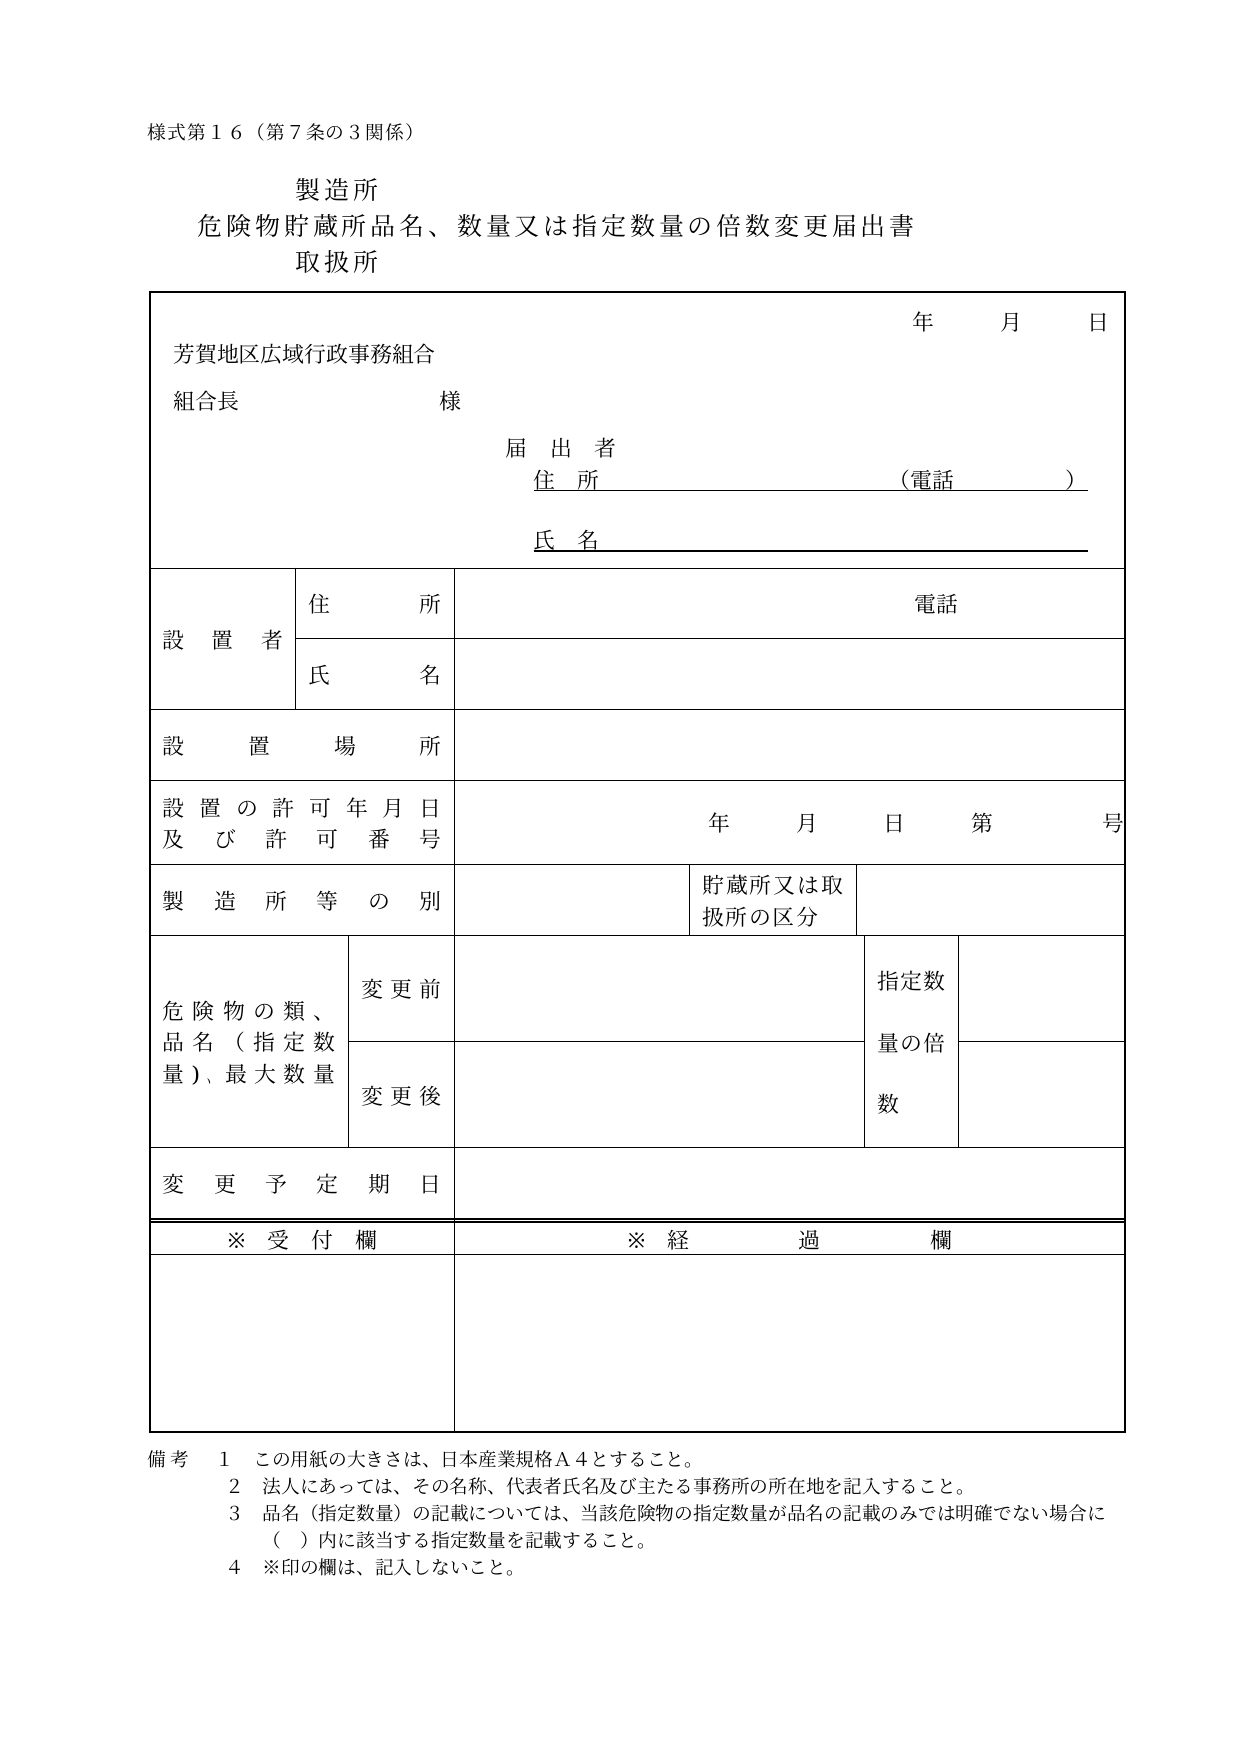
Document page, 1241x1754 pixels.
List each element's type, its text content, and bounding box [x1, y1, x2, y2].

text 様式第１６（第７条の３関係） [148, 118, 989, 145]
table_cell 電話 [455, 569, 1124, 638]
text 備考 １ この用紙の大きさは、日本産業規格Ａ４とすること。 [148, 1445, 1096, 1472]
table_cell 設置場所 [151, 710, 454, 780]
text ４ ※印の欄は、記入しないこと。 [148, 1553, 1122, 1580]
table_cell 住 所 [296, 569, 454, 638]
table_cell [151, 1255, 454, 1431]
table_cell [455, 1042, 864, 1147]
text ３ 品名（指定数量）の記載については、当該危険物の指定数量が品名の記載のみでは明確でない場合に（ ）内に該当する指定数量を記載すること。 [225, 1499, 1123, 1553]
table_cell 貯蔵所又は取 扱所の区分 [690, 865, 856, 934]
text 危険物貯蔵所品名、数量又は指定数量の倍数変更届出書 [148, 206, 1096, 242]
text ２ 法人にあっては、その名称、代表者氏名及び主たる事務所の所在地を記入すること。 [225, 1472, 1122, 1499]
table_cell 年 月 日 第 号 [455, 781, 1124, 864]
table_cell 変更予定期日 [151, 1148, 454, 1218]
table_cell 設置者 [151, 569, 295, 709]
table_cell [455, 865, 689, 934]
table_cell 氏 名 [296, 639, 454, 709]
table_cell [455, 1255, 1124, 1431]
table_cell 変更前 [349, 936, 454, 1041]
table_cell [959, 936, 1124, 1041]
table_cell [455, 639, 1124, 709]
table_cell 製造所等の別 [151, 865, 454, 934]
table_cell ※ 経 過 欄 [455, 1223, 1124, 1254]
table_header 年 月 日 芳賀地区広域行政事務組合 組合長 様 届 出 者 住 所 （電話 ） 氏 名 [151, 293, 1124, 567]
table_cell [455, 710, 1124, 780]
table_cell [959, 1042, 1124, 1147]
table_cell 危険物の類、 品名（指定数 量)、最大数量 [151, 936, 348, 1147]
table_cell [455, 936, 864, 1041]
table_cell [857, 865, 1124, 934]
text 取扱所 [148, 242, 1096, 278]
table_cell 変更後 [349, 1042, 454, 1147]
table_cell 設置の許可年月日 及び許可番号 [151, 781, 454, 864]
text 製造所 [148, 170, 1096, 206]
table_cell ※ 受 付 欄 [151, 1223, 454, 1254]
table_cell 指定数 量の倍 数 [865, 936, 958, 1147]
table_cell [455, 1148, 1124, 1218]
